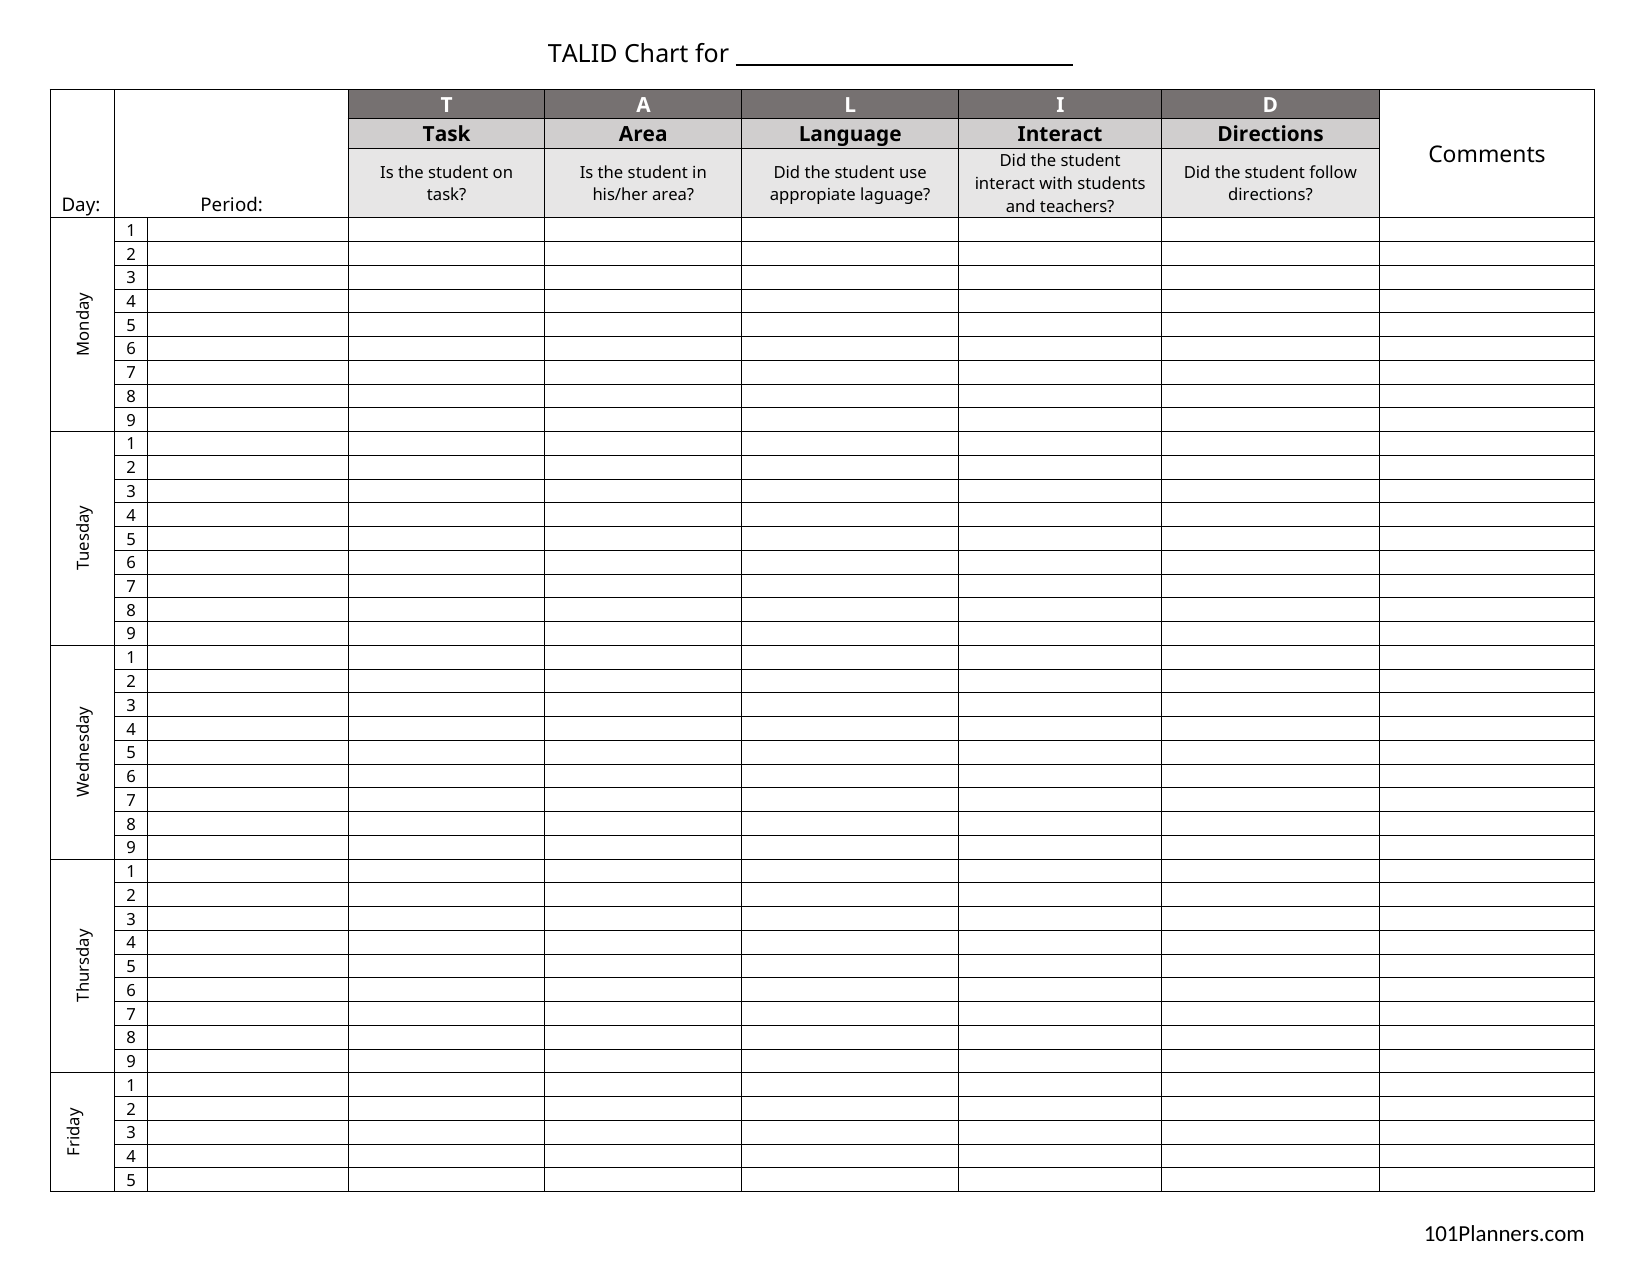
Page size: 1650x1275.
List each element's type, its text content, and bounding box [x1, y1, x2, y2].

table_cell [1380, 1050, 1594, 1072]
table_cell [1380, 812, 1594, 835]
table_cell [1380, 693, 1594, 716]
table_cell [349, 1002, 544, 1025]
table_cell Did the student follow directions? [1162, 149, 1379, 217]
table_cell [959, 480, 1161, 502]
table_cell [1380, 978, 1594, 1001]
table_cell [1380, 480, 1594, 502]
table_cell [349, 1073, 544, 1096]
table_cell [1162, 836, 1379, 858]
table_cell [1380, 931, 1594, 953]
table_cell [742, 1073, 958, 1096]
table_cell [148, 907, 348, 930]
table_cell [1162, 361, 1379, 383]
table_cell 6 [115, 978, 147, 1001]
table_cell 1 [115, 646, 147, 668]
table_cell 8 [115, 598, 147, 621]
table_cell [959, 456, 1161, 478]
table_cell [349, 788, 544, 811]
table_cell [349, 955, 544, 977]
table_cell [959, 1073, 1161, 1096]
table_cell [1380, 836, 1594, 858]
table_cell [742, 812, 958, 835]
table_cell [1162, 242, 1379, 265]
table_cell [742, 1097, 958, 1120]
table_cell 3 [115, 907, 147, 930]
table_cell [148, 978, 348, 1001]
table_cell [349, 551, 544, 573]
table_cell Task [349, 119, 544, 148]
table_cell [545, 290, 741, 312]
table_cell [1380, 955, 1594, 977]
table_cell [959, 931, 1161, 953]
table_cell [545, 788, 741, 811]
table_cell Language [742, 119, 958, 148]
table_cell [742, 717, 958, 740]
table_cell [349, 622, 544, 645]
table_cell [742, 432, 958, 455]
table_cell [545, 456, 741, 478]
table_cell [1380, 788, 1594, 811]
table_cell [1380, 456, 1594, 478]
table_cell 4 [115, 931, 147, 953]
table_cell 7 [115, 1002, 147, 1025]
table_cell [545, 1026, 741, 1048]
table_cell [1380, 337, 1594, 360]
table_cell [545, 1121, 741, 1143]
table_cell [1380, 408, 1594, 431]
table_cell [1162, 788, 1379, 811]
table_cell 4 [115, 503, 147, 526]
table_cell [148, 527, 348, 550]
table_cell [742, 290, 958, 312]
table_cell [959, 218, 1161, 241]
table_cell [959, 598, 1161, 621]
table_cell [1162, 622, 1379, 645]
table_cell [742, 693, 958, 716]
table_cell [545, 622, 741, 645]
table_cell Is the student in his/her area? [545, 149, 741, 217]
text TALID Chart for [35, 35, 1585, 69]
table_cell [545, 361, 741, 383]
table_header A [545, 90, 741, 118]
table_cell [349, 408, 544, 431]
table_cell [959, 955, 1161, 977]
table_cell 8 [115, 812, 147, 835]
table_header L [742, 90, 958, 118]
table_cell [148, 741, 348, 763]
table_cell [349, 527, 544, 550]
table_cell [349, 836, 544, 858]
table_cell [959, 1121, 1161, 1143]
table_cell [1380, 646, 1594, 668]
table_cell [148, 1145, 348, 1167]
table_cell 5 [115, 741, 147, 763]
table_cell [1380, 1121, 1594, 1143]
table_cell [959, 1097, 1161, 1120]
table_cell [1162, 598, 1379, 621]
table_cell [545, 1168, 741, 1191]
table_cell [959, 812, 1161, 835]
table_cell [349, 313, 544, 336]
table_cell [959, 527, 1161, 550]
table_cell [959, 717, 1161, 740]
table_cell [545, 1050, 741, 1072]
table_cell [742, 907, 958, 930]
table_cell [1380, 765, 1594, 787]
table_cell [742, 955, 958, 977]
table_cell [1162, 551, 1379, 573]
table_cell [1380, 242, 1594, 265]
table_cell 4 [115, 1145, 147, 1167]
table_cell [1162, 385, 1379, 407]
table_cell [148, 218, 348, 241]
table_cell [148, 955, 348, 977]
table_cell 9 [115, 408, 147, 431]
table_cell [959, 670, 1161, 692]
table_cell 1 [115, 1073, 147, 1096]
table_cell [148, 788, 348, 811]
table_cell [349, 290, 544, 312]
table_cell 2 [115, 670, 147, 692]
table_header Comments [1380, 90, 1594, 217]
table_cell [742, 551, 958, 573]
table_cell [1380, 290, 1594, 312]
table_cell [1162, 812, 1379, 835]
table_cell Is the student on task? [349, 149, 544, 217]
table_cell [148, 1050, 348, 1072]
table_cell 2 [115, 456, 147, 478]
table_cell [148, 1168, 348, 1191]
table_cell [545, 907, 741, 930]
table_cell [349, 860, 544, 882]
table_cell [148, 290, 348, 312]
table_cell [959, 337, 1161, 360]
table_cell [1162, 955, 1379, 977]
table_cell [1380, 1073, 1594, 1096]
table_cell 6 [115, 337, 147, 360]
table_cell [959, 266, 1161, 288]
table_header Day: [51, 90, 114, 217]
table_cell 3 [115, 693, 147, 716]
table_cell [1162, 1145, 1379, 1167]
table_cell 8 [115, 1026, 147, 1048]
table_cell [545, 812, 741, 835]
table_cell [148, 313, 348, 336]
table_cell [148, 717, 348, 740]
table_cell [545, 503, 741, 526]
table_cell [148, 456, 348, 478]
table_cell 5 [115, 955, 147, 977]
table_cell [959, 242, 1161, 265]
table_cell [959, 432, 1161, 455]
table_cell [959, 741, 1161, 763]
table_cell [1162, 646, 1379, 668]
table_cell [545, 717, 741, 740]
table_cell [148, 883, 348, 906]
table_cell [1162, 218, 1379, 241]
table_cell [148, 480, 348, 502]
table_cell [1380, 575, 1594, 597]
table_cell [959, 1145, 1161, 1167]
table_cell [1380, 503, 1594, 526]
table_cell [959, 503, 1161, 526]
table_cell [349, 741, 544, 763]
table_cell [1162, 1121, 1379, 1143]
table_cell [349, 242, 544, 265]
table_cell [545, 242, 741, 265]
table_cell [349, 907, 544, 930]
table_cell [742, 646, 958, 668]
table_cell [1162, 527, 1379, 550]
table_cell [1162, 266, 1379, 288]
table_cell [742, 670, 958, 692]
table_cell [742, 266, 958, 288]
table_cell [545, 1073, 741, 1096]
table_cell [349, 575, 544, 597]
table_cell [1162, 456, 1379, 478]
table_cell [1162, 1002, 1379, 1025]
table_cell [349, 1145, 544, 1167]
table_cell Wednesday [51, 646, 114, 858]
table_cell [148, 670, 348, 692]
table_cell [1380, 266, 1594, 288]
table_cell [1380, 1026, 1594, 1048]
table_cell [742, 598, 958, 621]
table_cell [742, 1145, 958, 1167]
table_cell [545, 527, 741, 550]
table_cell [545, 432, 741, 455]
table_cell [349, 670, 544, 692]
table_cell [742, 575, 958, 597]
table_cell 5 [115, 1168, 147, 1191]
table_cell [959, 765, 1161, 787]
table_cell [349, 646, 544, 668]
table_cell [545, 646, 741, 668]
table_cell [742, 836, 958, 858]
table_cell [349, 503, 544, 526]
table_cell [148, 836, 348, 858]
table_cell [349, 432, 544, 455]
table_cell [1380, 432, 1594, 455]
table_cell 3 [115, 266, 147, 288]
table_cell [1162, 1050, 1379, 1072]
table_cell [545, 836, 741, 858]
table_cell [1162, 1168, 1379, 1191]
table_cell [742, 883, 958, 906]
table_cell [959, 408, 1161, 431]
table_cell 3 [115, 1121, 147, 1143]
table_cell [545, 266, 741, 288]
table_cell 5 [115, 313, 147, 336]
table_cell [1162, 1073, 1379, 1096]
table_cell [1162, 978, 1379, 1001]
table_cell [742, 1050, 958, 1072]
table_cell [959, 693, 1161, 716]
table_cell [959, 385, 1161, 407]
table_cell [148, 361, 348, 383]
table_cell 7 [115, 575, 147, 597]
table_cell [148, 931, 348, 953]
table_cell [349, 598, 544, 621]
table_cell 9 [115, 1050, 147, 1072]
table_cell [545, 883, 741, 906]
table_cell [742, 313, 958, 336]
table_cell [1380, 527, 1594, 550]
table_cell [1380, 1168, 1594, 1191]
table_cell [1162, 907, 1379, 930]
table_header I [959, 90, 1161, 118]
table_cell [1162, 1097, 1379, 1120]
table_cell [148, 385, 348, 407]
table_cell [1380, 361, 1594, 383]
table_cell [545, 1097, 741, 1120]
table_cell Did the student interact with students and teachers? [959, 149, 1161, 217]
table_cell Thursday [51, 860, 114, 1072]
table_cell Monday [51, 218, 114, 431]
table_cell [1162, 1026, 1379, 1048]
table_cell [742, 456, 958, 478]
table_cell [545, 1002, 741, 1025]
table_cell [148, 551, 348, 573]
table_cell [742, 788, 958, 811]
table_cell 1 [115, 860, 147, 882]
table_cell 6 [115, 765, 147, 787]
table_cell [545, 408, 741, 431]
table_cell [148, 1073, 348, 1096]
table_cell [148, 432, 348, 455]
table_cell [959, 836, 1161, 858]
table_cell [148, 646, 348, 668]
table_cell [1162, 408, 1379, 431]
table_cell 1 [115, 218, 147, 241]
table_cell [349, 765, 544, 787]
table_cell [959, 646, 1161, 668]
table_cell 9 [115, 836, 147, 858]
table_cell [545, 313, 741, 336]
table_cell [148, 266, 348, 288]
table_cell [742, 741, 958, 763]
table_cell [349, 931, 544, 953]
table_cell [1380, 907, 1594, 930]
table_cell [148, 1121, 348, 1143]
table_cell [1380, 1097, 1594, 1120]
table_cell [545, 978, 741, 1001]
table_cell [1380, 717, 1594, 740]
table_cell 5 [115, 527, 147, 550]
table_cell [1162, 575, 1379, 597]
table_cell Tuesday [51, 432, 114, 645]
table_cell [545, 480, 741, 502]
table_cell [1162, 717, 1379, 740]
table_cell [545, 670, 741, 692]
table_cell [1380, 313, 1594, 336]
table_cell [1162, 432, 1379, 455]
table_cell 9 [115, 622, 147, 645]
table_cell Directions [1162, 119, 1379, 148]
table_cell 7 [115, 361, 147, 383]
table_cell [148, 408, 348, 431]
table_cell [959, 361, 1161, 383]
table_cell [545, 575, 741, 597]
table_cell 1 [115, 432, 147, 455]
table_cell [1380, 218, 1594, 241]
table_header D [1162, 90, 1379, 118]
table_cell [1162, 337, 1379, 360]
table_cell [1162, 860, 1379, 882]
table_cell [545, 741, 741, 763]
table_cell [1162, 670, 1379, 692]
table_cell [545, 860, 741, 882]
table_cell [742, 765, 958, 787]
table_cell [1380, 622, 1594, 645]
table_cell 8 [115, 385, 147, 407]
table_cell [349, 1097, 544, 1120]
table_cell [1380, 741, 1594, 763]
table_cell [349, 266, 544, 288]
table_header T [349, 90, 544, 118]
table_cell [148, 503, 348, 526]
table_cell [742, 503, 958, 526]
table_cell [742, 408, 958, 431]
table_cell [742, 860, 958, 882]
table_cell 2 [115, 883, 147, 906]
table_cell Did the student use appropiate laguage? [742, 149, 958, 217]
table_cell [148, 1097, 348, 1120]
table_cell [742, 1168, 958, 1191]
table_cell [1380, 598, 1594, 621]
table_cell [148, 1026, 348, 1048]
table_cell [959, 1026, 1161, 1048]
table_cell Friday [51, 1073, 114, 1191]
table_cell [1162, 480, 1379, 502]
table_cell [349, 385, 544, 407]
table_cell [742, 480, 958, 502]
table_cell [742, 1121, 958, 1143]
table_cell [545, 598, 741, 621]
table_cell [742, 385, 958, 407]
table_cell [545, 551, 741, 573]
table_cell [148, 622, 348, 645]
table_cell [545, 1145, 741, 1167]
table_cell [148, 575, 348, 597]
table_cell [742, 1026, 958, 1048]
table_cell [1380, 385, 1594, 407]
table_cell 4 [115, 290, 147, 312]
table_cell [349, 361, 544, 383]
table_cell 3 [115, 480, 147, 502]
table_cell [349, 1050, 544, 1072]
table_cell [1162, 290, 1379, 312]
table_cell [1162, 765, 1379, 787]
table_cell [742, 622, 958, 645]
table_cell [1380, 1145, 1594, 1167]
table_cell [959, 883, 1161, 906]
table_cell [959, 1168, 1161, 1191]
table_cell 2 [115, 1097, 147, 1120]
table_cell [148, 337, 348, 360]
table_cell [1162, 693, 1379, 716]
table_cell [959, 290, 1161, 312]
table_cell [959, 978, 1161, 1001]
table_cell [742, 218, 958, 241]
table_cell [349, 480, 544, 502]
table_header Period: [115, 90, 348, 217]
table_cell [959, 907, 1161, 930]
table_cell [1162, 883, 1379, 906]
table_cell Interact [959, 119, 1161, 148]
table_cell [349, 717, 544, 740]
table_cell [959, 313, 1161, 336]
table_cell [545, 693, 741, 716]
table_cell [959, 788, 1161, 811]
table_cell [1162, 931, 1379, 953]
table_cell [349, 978, 544, 1001]
table_cell [1162, 503, 1379, 526]
table_cell [349, 337, 544, 360]
table_cell [349, 1121, 544, 1143]
table_cell [545, 955, 741, 977]
table_cell [742, 242, 958, 265]
table_cell [959, 860, 1161, 882]
table_cell [1380, 551, 1594, 573]
table_cell [959, 1050, 1161, 1072]
table_cell [545, 931, 741, 953]
table_cell [742, 931, 958, 953]
table_cell [148, 812, 348, 835]
table_cell [1380, 670, 1594, 692]
table_cell [349, 883, 544, 906]
table_cell [959, 622, 1161, 645]
table_cell [545, 218, 741, 241]
table_cell [148, 242, 348, 265]
table_cell [349, 812, 544, 835]
table_cell [148, 598, 348, 621]
table_cell [1380, 883, 1594, 906]
table_cell [148, 693, 348, 716]
table_cell Area [545, 119, 741, 148]
table_cell [959, 551, 1161, 573]
table_cell [545, 765, 741, 787]
table_cell [742, 978, 958, 1001]
table_cell [545, 337, 741, 360]
table_cell [1380, 1002, 1594, 1025]
table_cell 4 [115, 717, 147, 740]
table_cell [742, 337, 958, 360]
table_cell [349, 456, 544, 478]
table_cell [959, 575, 1161, 597]
table_cell [1380, 860, 1594, 882]
table_cell 6 [115, 551, 147, 573]
table_cell [545, 385, 741, 407]
table_cell [148, 860, 348, 882]
table_cell [349, 1168, 544, 1191]
table_cell [742, 361, 958, 383]
table_cell 2 [115, 242, 147, 265]
table_cell [742, 1002, 958, 1025]
table_cell [148, 765, 348, 787]
table_cell [349, 693, 544, 716]
table_cell [349, 218, 544, 241]
table_cell 7 [115, 788, 147, 811]
table_cell [959, 1002, 1161, 1025]
table_cell [742, 527, 958, 550]
table_cell [349, 1026, 544, 1048]
table_cell [148, 1002, 348, 1025]
table_cell [1162, 741, 1379, 763]
table_cell [1162, 313, 1379, 336]
